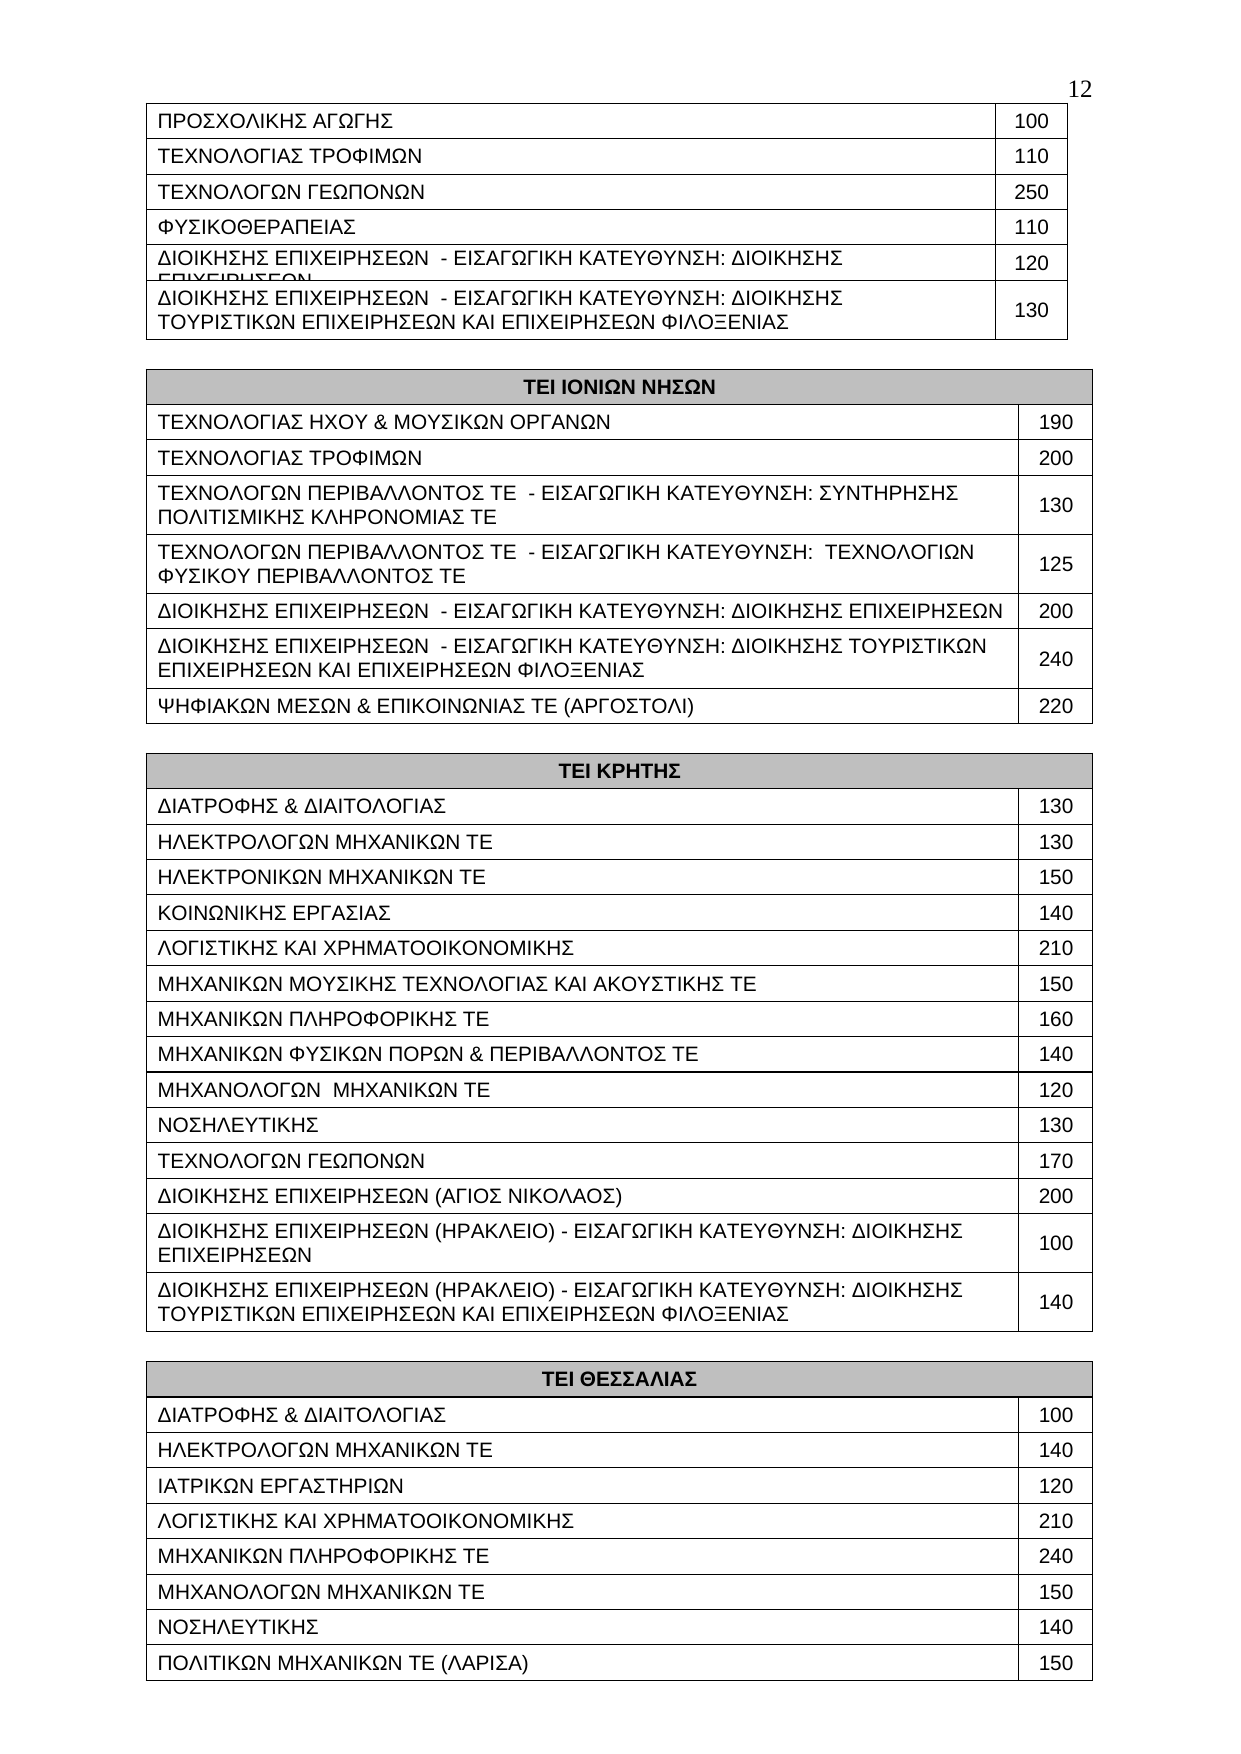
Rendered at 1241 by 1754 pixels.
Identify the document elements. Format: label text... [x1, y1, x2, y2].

table_cell ΜΗΧΑΝΟΛΟΓΩΝ ΜΗΧΑΝΙΚΩΝ ΤΕ [147, 1575, 1018, 1609]
table_cell ΔΙΑΤΡΟΦΗΣ & ΔΙΑΙΤΟΛΟΓΙΑΣ [147, 1398, 1018, 1432]
table_cell ΝΟΣΗΛΕΥΤΙΚΗΣ [147, 1610, 1018, 1644]
table_cell ΗΛΕΚΤΡΟΛΟΓΩΝ ΜΗΧΑΝΙΚΩΝ ΤΕ [147, 825, 1018, 859]
table_cell 140 [1019, 1610, 1092, 1644]
table_cell 120 [1019, 1073, 1092, 1107]
table_cell ΙΑΤΡΙΚΩΝ ΕΡΓΑΣΤΗΡΙΩΝ [147, 1468, 1018, 1503]
table_cell 130 [996, 281, 1067, 339]
table_cell ΜΗΧΑΝΙΚΩΝ ΠΛΗΡΟΦΟΡΙΚΗΣ ΤΕ [147, 1002, 1018, 1036]
table_cell ΝΟΣΗΛΕΥΤΙΚΗΣ [147, 1108, 1018, 1142]
table_cell 120 [996, 245, 1067, 280]
table_cell ΤΕΧΝΟΛΟΓΩΝ ΓΕΩΠΟΝΩΝ [147, 175, 995, 209]
table_cell ΔΙΟΙΚΗΣΗΣ ΕΠΙΧΕΙΡΗΣΕΩΝ (ΗΡΑΚΛΕΙΟ) - ΕΙΣΑΓΩΓΙΚΗ ΚΑΤΕΥΘΥΝΣΗ: ΔΙΟΙΚΗΣΗΣ ΤΟΥΡΙΣΤΙΚΩΝ ΕΠΙΧΕΙΡΗΣΕΩΝ ΚΑΙ ΕΠΙΧΕΙΡΗΣΕΩΝ ΦΙΛΟΞΕΝΙΑΣ [147, 1273, 1018, 1331]
table_cell ΜΗΧΑΝΙΚΩΝ ΠΛΗΡΟΦΟΡΙΚΗΣ ΤΕ [147, 1539, 1018, 1573]
table_cell 210 [1019, 931, 1092, 965]
table_cell ΠΟΛΙΤΙΚΩΝ ΜΗΧΑΝΙΚΩΝ ΤΕ (ΛΑΡΙΣΑ) [147, 1645, 1018, 1680]
table_header ΤΕΙ ΚΡΗΤΗΣ [147, 754, 1092, 788]
table_cell 150 [1019, 860, 1092, 894]
table_cell 130 [1019, 476, 1092, 534]
table_cell 110 [996, 210, 1067, 244]
table_cell 170 [1019, 1143, 1092, 1178]
table_cell ΔΙΟΙΚΗΣΗΣ ΕΠΙΧΕΙΡΗΣΕΩΝ - ΕΙΣΑΓΩΓΙΚΗ ΚΑΤΕΥΘΥΝΣΗ: ΔΙΟΙΚΗΣΗΣ ΕΠΙΧΕΙΡΗΣΕΩΝ [147, 594, 1018, 628]
table_cell 150 [1019, 1645, 1092, 1680]
table_cell 140 [1019, 895, 1092, 930]
table_header ΤΕΙ ΘΕΣΣΑΛΙΑΣ [147, 1362, 1092, 1396]
table_cell ΔΙΟΙΚΗΣΗΣ ΕΠΙΧΕΙΡΗΣΕΩΝ (ΑΓΙΟΣ ΝΙΚΟΛΑΟΣ) [147, 1179, 1018, 1213]
table_cell 150 [1019, 966, 1092, 1001]
table_cell ΠΡΟΣΧΟΛΙΚΗΣ ΑΓΩΓΗΣ [147, 104, 995, 138]
table_cell ΚΟΙΝΩΝΙΚΗΣ ΕΡΓΑΣΙΑΣ [147, 895, 1018, 930]
table_cell 200 [1019, 594, 1092, 628]
table_cell ΔΙΑΤΡΟΦΗΣ & ΔΙΑΙΤΟΛΟΓΙΑΣ [147, 789, 1018, 823]
table_cell ΦΥΣΙΚΟΘΕΡΑΠΕΙΑΣ [147, 210, 995, 244]
table_cell 200 [1019, 1179, 1092, 1213]
table_cell 240 [1019, 629, 1092, 687]
table_cell 130 [1019, 1108, 1092, 1142]
table_cell 140 [1019, 1273, 1092, 1331]
table_cell 130 [1019, 825, 1092, 859]
table_cell 200 [1019, 440, 1092, 475]
table_cell ΤΕΧΝΟΛΟΓΙΑΣ ΤΡΟΦΙΜΩΝ [147, 440, 1018, 475]
table_cell 125 [1019, 535, 1092, 593]
table_cell ΤΕΧΝΟΛΟΓΙΑΣ ΗΧΟΥ & ΜΟΥΣΙΚΩΝ ΟΡΓΑΝΩΝ [147, 405, 1018, 439]
table_cell 100 [1019, 1398, 1092, 1432]
table_cell 150 [1019, 1575, 1092, 1609]
table_cell ΤΕΧΝΟΛΟΓΩΝ ΠΕΡΙΒΑΛΛΟΝΤΟΣ ΤΕ - ΕΙΣΑΓΩΓΙΚΗ ΚΑΤΕΥΘΥΝΣΗ: ΤΕΧΝΟΛΟΓΙΩΝ ΦΥΣΙΚΟΥ ΠΕΡΙΒΑΛΛΟΝΤΟΣ ΤΕ [147, 535, 1018, 593]
table_header ΤΕΙ ΙΟΝΙΩΝ ΝΗΣΩΝ [147, 370, 1092, 404]
table_cell 210 [1019, 1504, 1092, 1538]
table_cell ΤΕΧΝΟΛΟΓΩΝ ΓΕΩΠΟΝΩΝ [147, 1143, 1018, 1178]
table_cell ΤΕΧΝΟΛΟΓΙΑΣ ΤΡΟΦΙΜΩΝ [147, 139, 995, 173]
table_cell ΛΟΓΙΣΤΙΚΗΣ ΚΑΙ ΧΡΗΜΑΤΟΟΙΚΟΝΟΜΙΚΗΣ [147, 1504, 1018, 1538]
table_cell 140 [1019, 1433, 1092, 1467]
table_cell 160 [1019, 1002, 1092, 1036]
table_cell 140 [1019, 1037, 1092, 1071]
table_cell 130 [1019, 789, 1092, 823]
table_cell 190 [1019, 405, 1092, 439]
table_cell ΜΗΧΑΝΙΚΩΝ ΦΥΣΙΚΩΝ ΠΟΡΩΝ & ΠΕΡΙΒΑΛΛΟΝΤΟΣ ΤΕ [147, 1037, 1018, 1071]
table_cell 100 [1019, 1214, 1092, 1272]
table_cell ΗΛΕΚΤΡΟΝΙΚΩΝ ΜΗΧΑΝΙΚΩΝ ΤΕ [147, 860, 1018, 894]
table_cell ΔΙΟΙΚΗΣΗΣ ΕΠΙΧΕΙΡΗΣΕΩΝ - ΕΙΣΑΓΩΓΙΚΗ ΚΑΤΕΥΘΥΝΣΗ: ΔΙΟΙΚΗΣΗΣ ΤΟΥΡΙΣΤΙΚΩΝ ΕΠΙΧΕΙΡΗΣΕΩΝ ΚΑΙ ΕΠΙΧΕΙΡΗΣΕΩΝ ΦΙΛΟΞΕΝΙΑΣ [147, 629, 1018, 687]
table_cell ΨΗΦΙΑΚΩΝ ΜΕΣΩΝ & ΕΠΙΚΟΙΝΩΝΙΑΣ ΤΕ (ΑΡΓΟΣΤΟΛΙ) [147, 689, 1018, 723]
table_cell ΜΗΧΑΝΟΛΟΓΩΝ ΜΗΧΑΝΙΚΩΝ ΤΕ [147, 1073, 1018, 1107]
table_cell 100 [996, 104, 1067, 138]
table_cell 250 [996, 175, 1067, 209]
table_cell ΔΙΟΙΚΗΣΗΣ ΕΠΙΧΕΙΡΗΣΕΩΝ - ΕΙΣΑΓΩΓΙΚΗ ΚΑΤΕΥΘΥΝΣΗ: ΔΙΟΙΚΗΣΗΣ ΤΟΥΡΙΣΤΙΚΩΝ ΕΠΙΧΕΙΡΗΣΕΩΝ ΚΑΙ ΕΠΙΧΕΙΡΗΣΕΩΝ ΦΙΛΟΞΕΝΙΑΣ [147, 281, 995, 339]
table_cell ΗΛΕΚΤΡΟΛΟΓΩΝ ΜΗΧΑΝΙΚΩΝ ΤΕ [147, 1433, 1018, 1467]
table_cell 220 [1019, 689, 1092, 723]
table_cell ΔΙΟΙΚΗΣΗΣ ΕΠΙΧΕΙΡΗΣΕΩΝ - ΕΙΣΑΓΩΓΙΚΗ ΚΑΤΕΥΘΥΝΣΗ: ΔΙΟΙΚΗΣΗΣ ΕΠΙΧΕΙΡΗΣΕΩΝ [147, 245, 995, 280]
table_cell ΜΗΧΑΝΙΚΩΝ ΜΟΥΣΙΚΗΣ ΤΕΧΝΟΛΟΓΙΑΣ ΚΑΙ ΑΚΟΥΣΤΙΚΗΣ ΤΕ [147, 966, 1018, 1001]
table_cell 110 [996, 139, 1067, 173]
table_cell ΔΙΟΙΚΗΣΗΣ ΕΠΙΧΕΙΡΗΣΕΩΝ (ΗΡΑΚΛΕΙΟ) - ΕΙΣΑΓΩΓΙΚΗ ΚΑΤΕΥΘΥΝΣΗ: ΔΙΟΙΚΗΣΗΣ ΕΠΙΧΕΙΡΗΣΕΩΝ [147, 1214, 1018, 1272]
table_cell 240 [1019, 1539, 1092, 1573]
table_cell ΛΟΓΙΣΤΙΚΗΣ ΚΑΙ ΧΡΗΜΑΤΟΟΙΚΟΝΟΜΙΚΗΣ [147, 931, 1018, 965]
table_cell ΤΕΧΝΟΛΟΓΩΝ ΠΕΡΙΒΑΛΛΟΝΤΟΣ ΤΕ - ΕΙΣΑΓΩΓΙΚΗ ΚΑΤΕΥΘΥΝΣΗ: ΣΥΝΤΗΡΗΣΗΣ ΠΟΛΙΤΙΣΜΙΚΗΣ ΚΛΗΡΟΝΟΜΙΑΣ ΤΕ [147, 476, 1018, 534]
table_cell 120 [1019, 1468, 1092, 1503]
